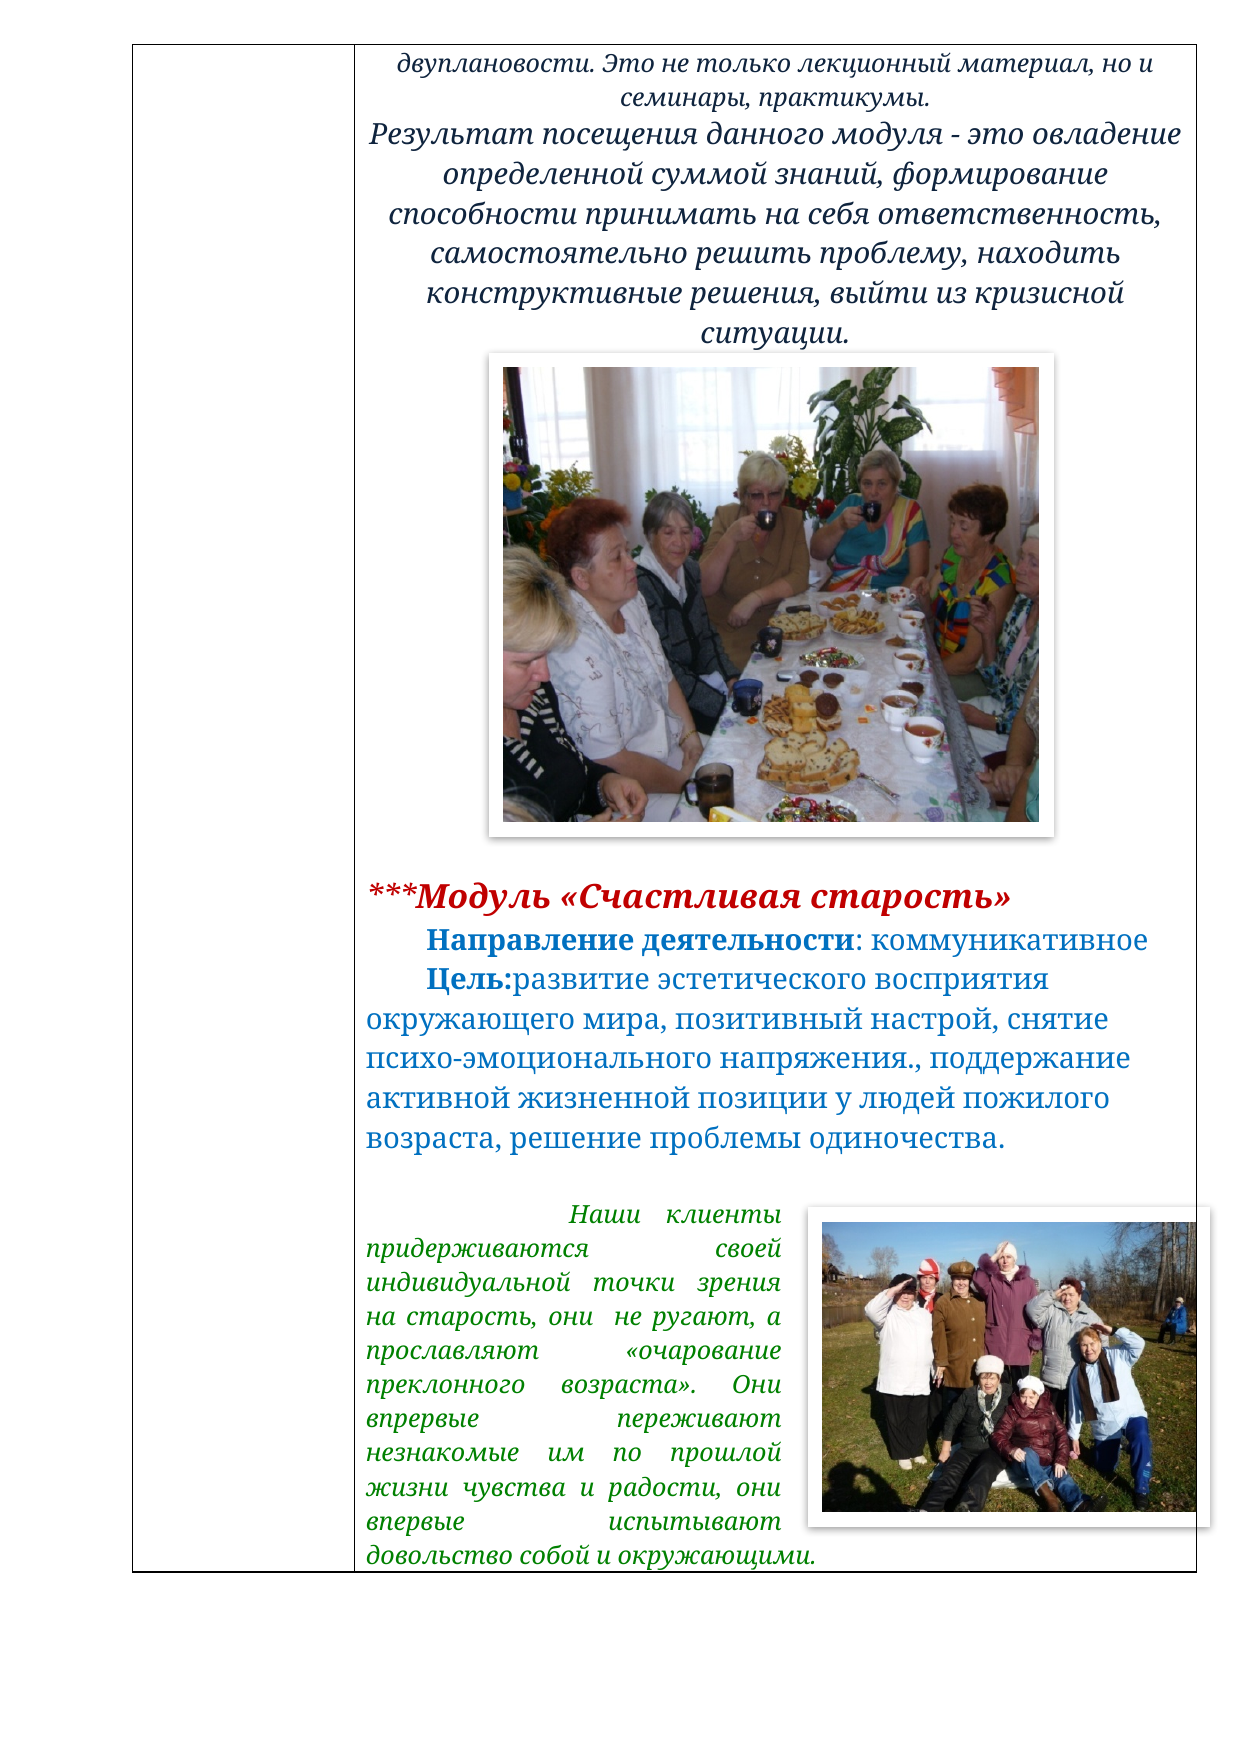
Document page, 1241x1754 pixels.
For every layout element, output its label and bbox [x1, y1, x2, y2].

table_cell [355, 45, 1196, 1571]
table_cell [133, 45, 354, 1571]
picture [503, 367, 1039, 822]
